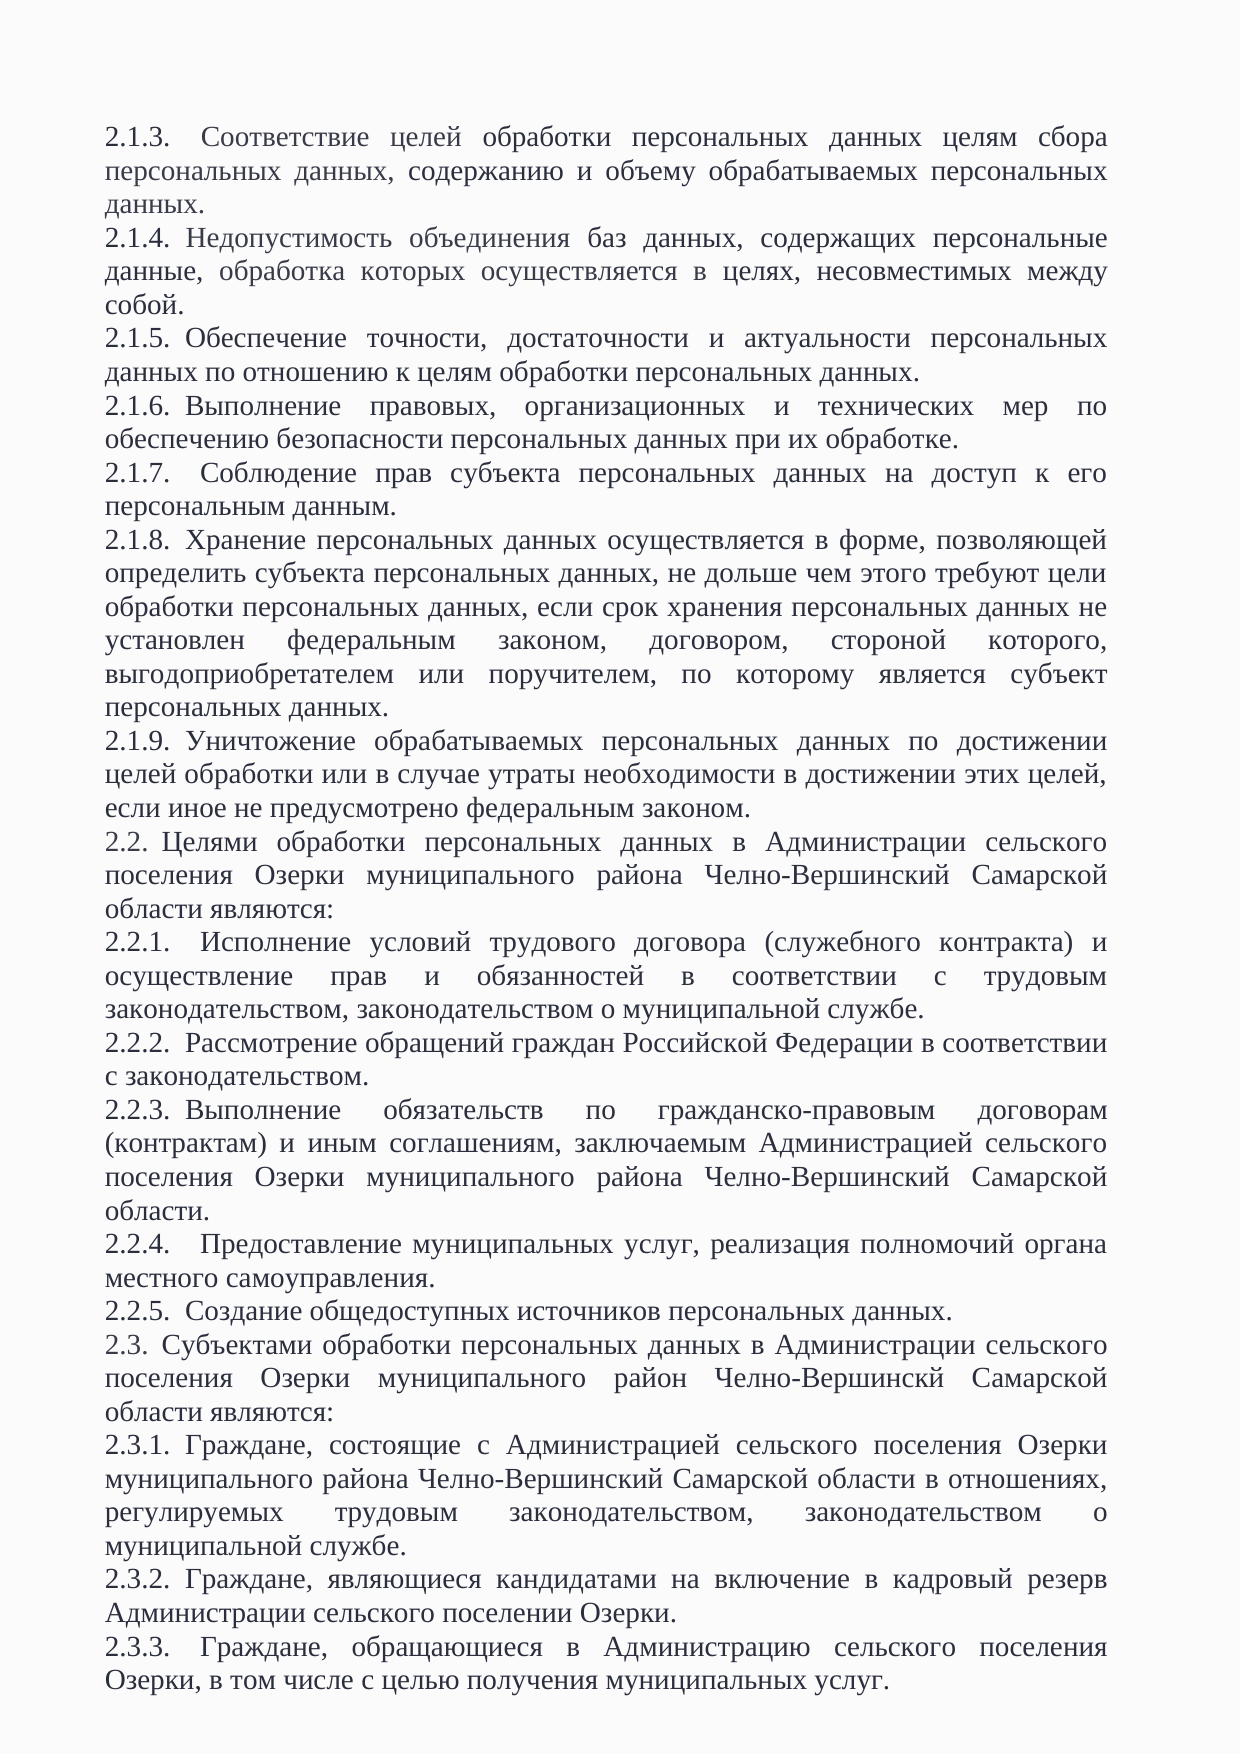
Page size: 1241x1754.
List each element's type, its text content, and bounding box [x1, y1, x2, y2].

list Соответствие целей обработки персональных данных целям сбора персональных данных, содержанию и объему обрабатываемых персональных данных. [104, 119, 1108, 220]
list Граждане, состоящие с Администрацией сельского поселения Озерки муниципального района Челно-Вершинский Самарской области в отношениях, регулируемых трудовым законодательством, законодательством о муниципальной службе. [104, 1427, 1108, 1562]
list Предоставление муниципальных услуг, реализация полномочий органа местного самоуправления. [104, 1226, 1108, 1293]
list Создание общедоступных источников персональных данных. [104, 1293, 1108, 1327]
list Соблюдение прав субъекта персональных данных на доступ к его персональным данным. [104, 455, 1108, 522]
list Исполнение условий трудового договора (служебного контракта) и осуществление прав и обязанностей в соответствии с трудовым законодательством, законодательством о муниципальной службе. [104, 924, 1108, 1025]
list Граждане, обращающиеся в Администрацию сельского поселения Озерки, в том числе с целью получения муниципальных услуг. [104, 1629, 1108, 1696]
list Хранение персональных данных осуществляется в форме, позволяющей определить субъекта персональных данных, не дольше чем этого требуют цели обработки персональных данных, если срок хранения персональных данных не установлен федеральным законом, договором, стороной которого, выгодоприобретателем или поручителем, по которому является субъект персональных данных. [104, 522, 1108, 723]
list Обеспечение точности, достаточности и актуальности персональных данных по отношению к целям обработки персональных данных. [104, 321, 1108, 388]
list Выполнение обязательств по гражданско-правовым договорам (контрактам) и иным соглашениям, заключаемым Администрацией сельского поселения Озерки муниципального района Челно-Вершинский Самарской области. [104, 1092, 1108, 1226]
list Граждане, являющиеся кандидатами на включение в кадровый резерв Администрации сельского поселении Озерки. [104, 1562, 1108, 1629]
list Уничтожение обрабатываемых персональных данных по достижении целей обработки или в случае утраты необходимости в достижении этих целей, если иное не предусмотрено федеральным законом. [104, 723, 1108, 824]
list Целями обработки персональных данных в Администрации сельского поселения Озерки муниципального района Челно-Вершинский Самарской области являются: [104, 824, 1108, 924]
list Недопустимость объединения баз данных, содержащих персональные данные, обработка которых осуществляется в целях, несовместимых между собой. [104, 220, 1108, 321]
list Рассмотрение обращений граждан Российской Федерации в соответствии с законодательством. [104, 1025, 1108, 1092]
list Субъектами обработки персональных данных в Администрации сельского поселения Озерки муниципального район Челно-Вершинскй Самарской области являются: [104, 1327, 1108, 1427]
list Выполнение правовых, организационных и технических мер по обеспечению безопасности персональных данных при их обработке. [104, 388, 1108, 455]
